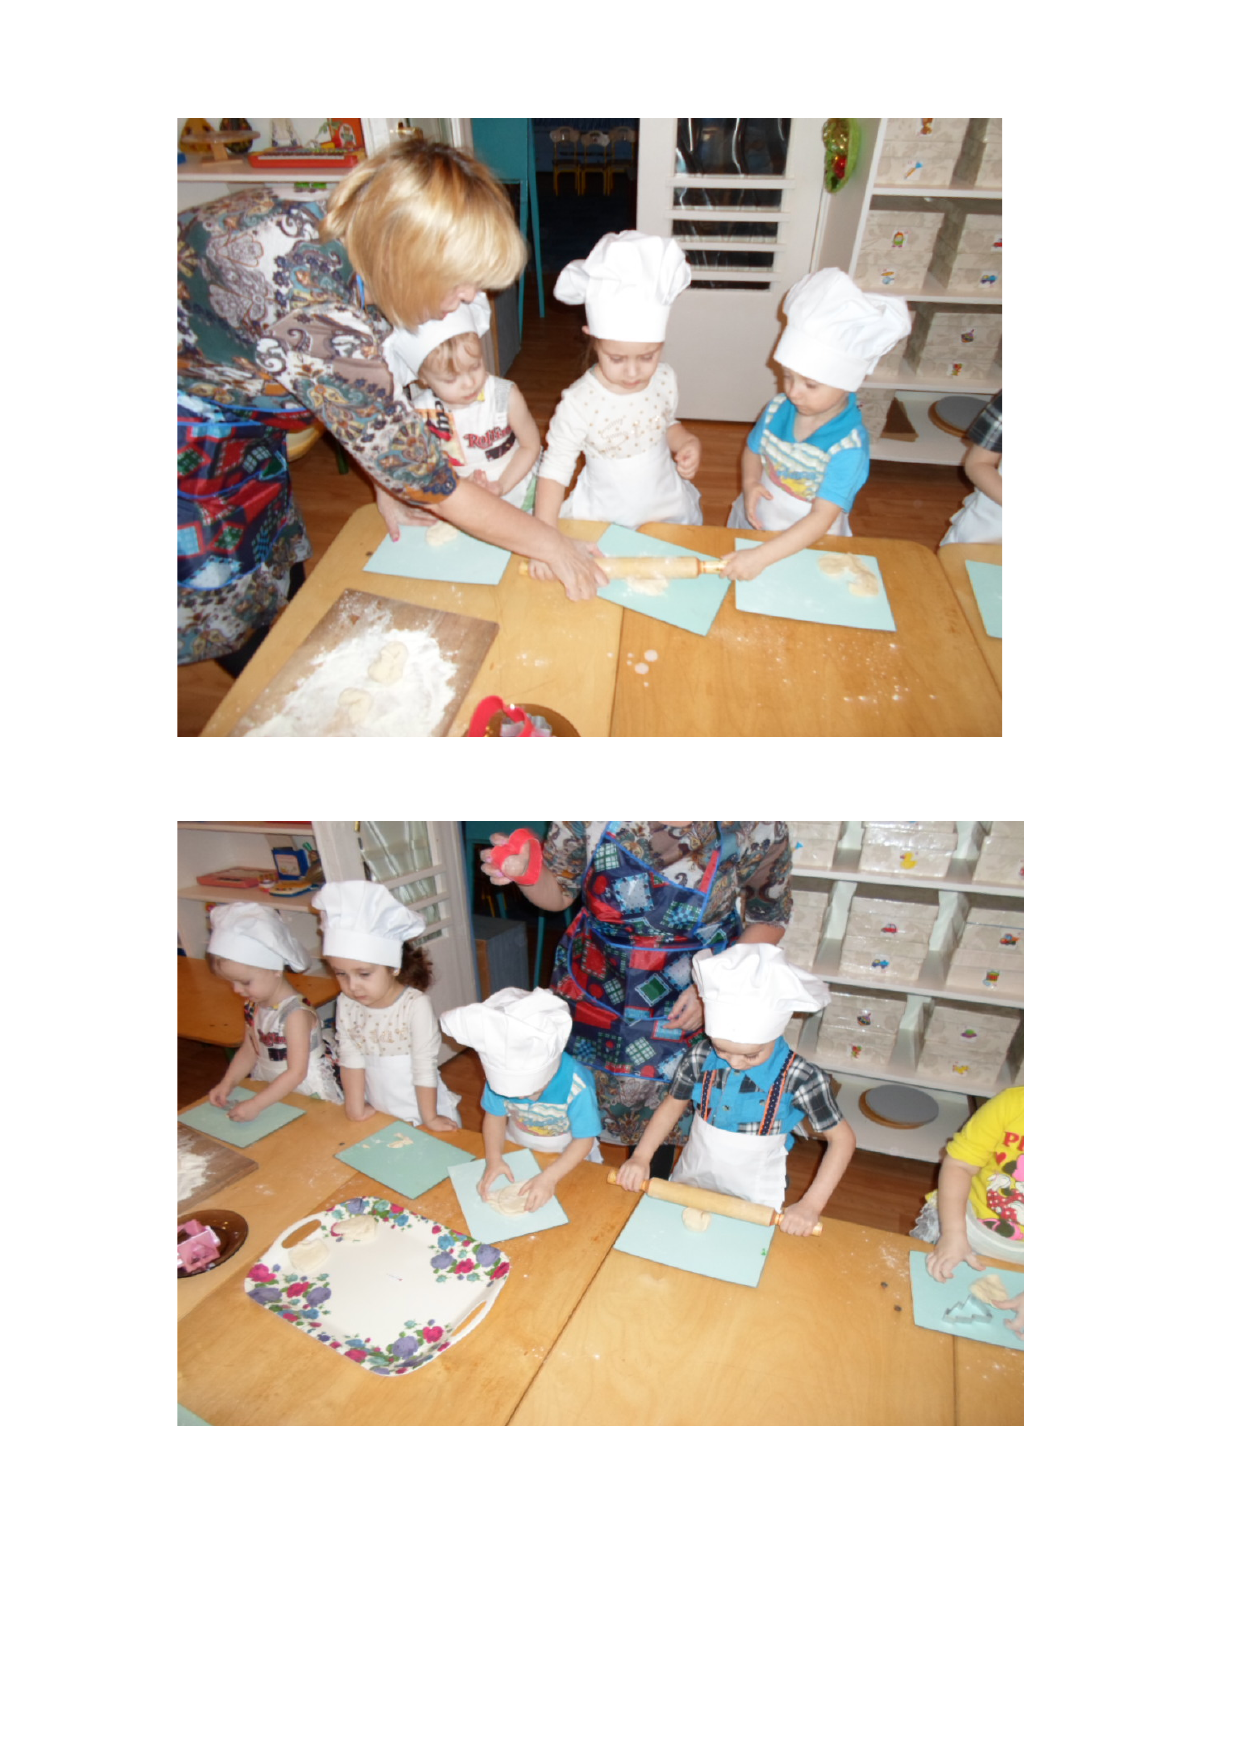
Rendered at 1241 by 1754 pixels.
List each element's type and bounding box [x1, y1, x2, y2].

picture [177, 118, 1003, 737]
picture [177, 821, 1024, 1426]
